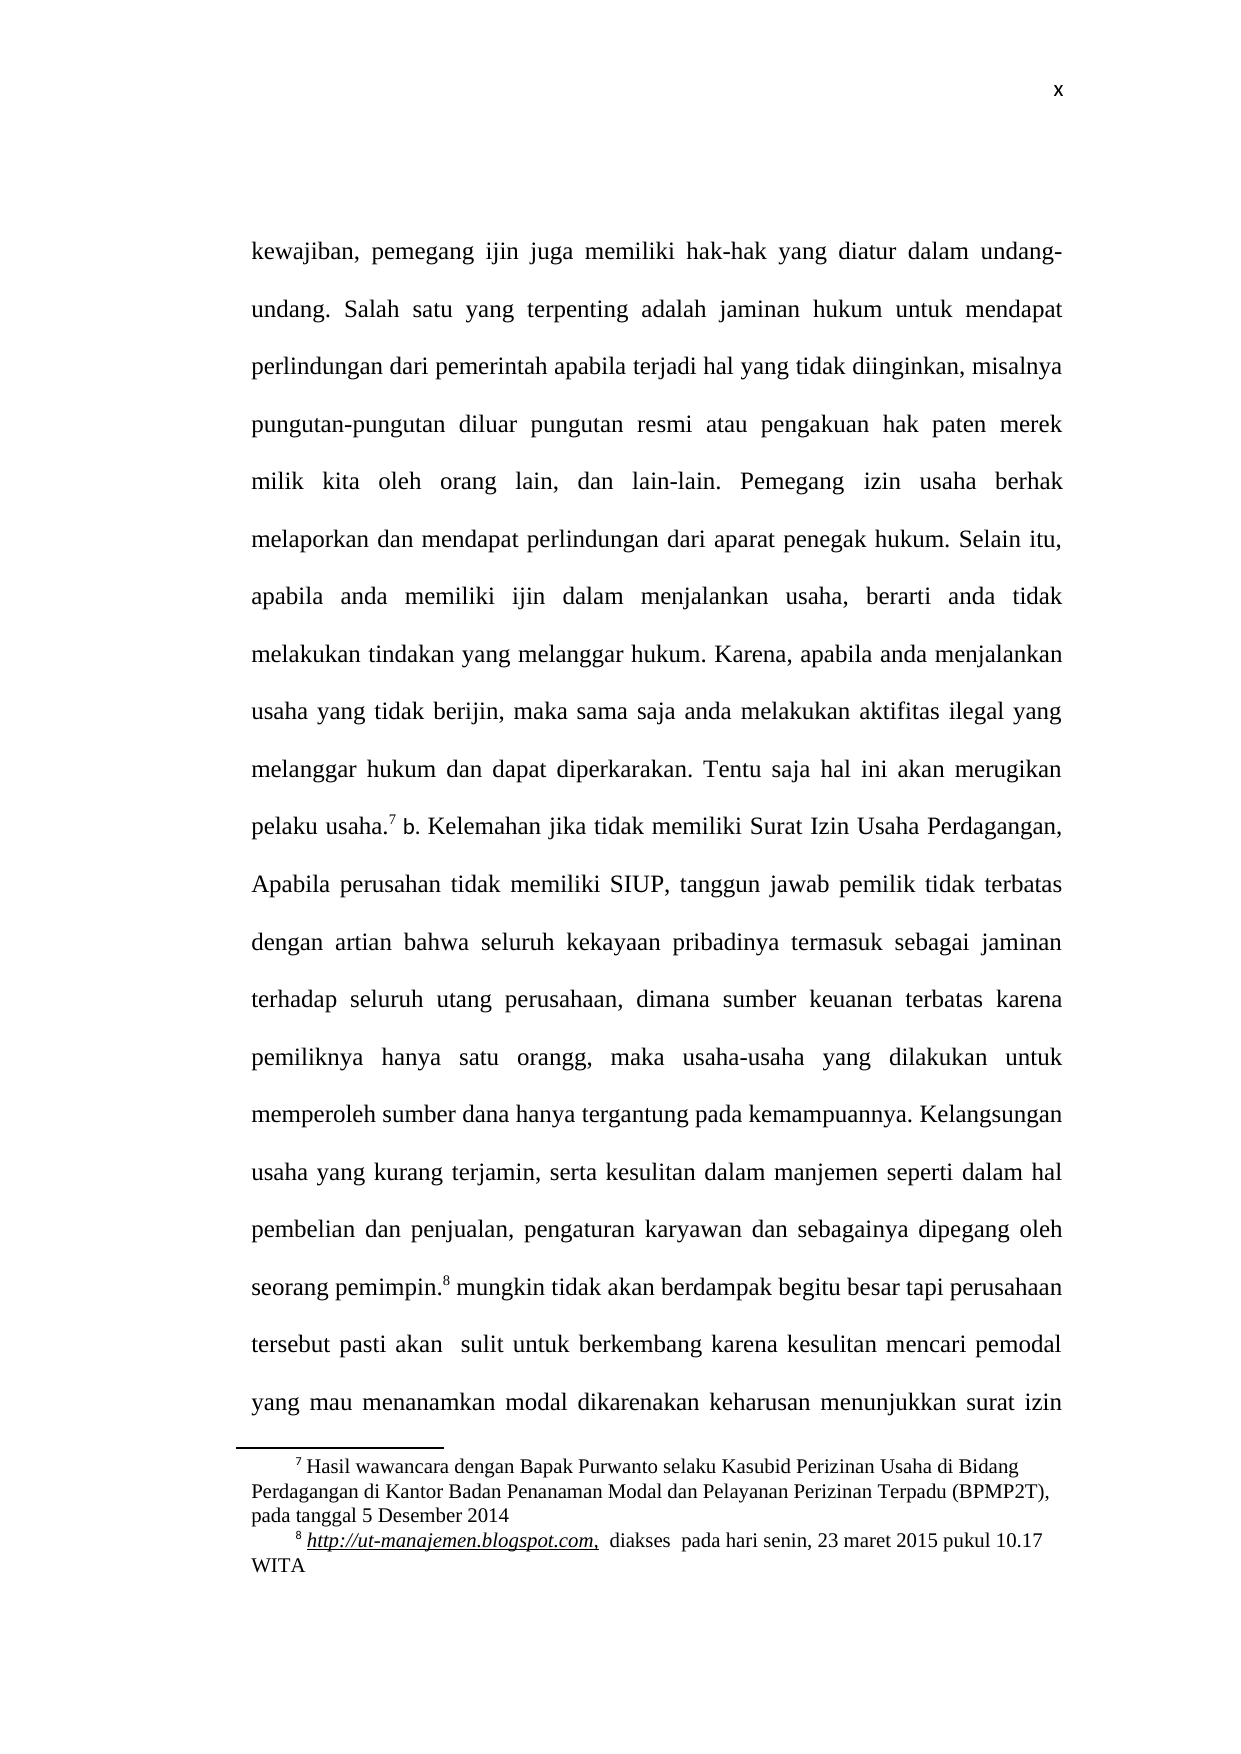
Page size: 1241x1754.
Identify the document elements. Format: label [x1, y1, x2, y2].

list [251, 236, 1063, 1415]
